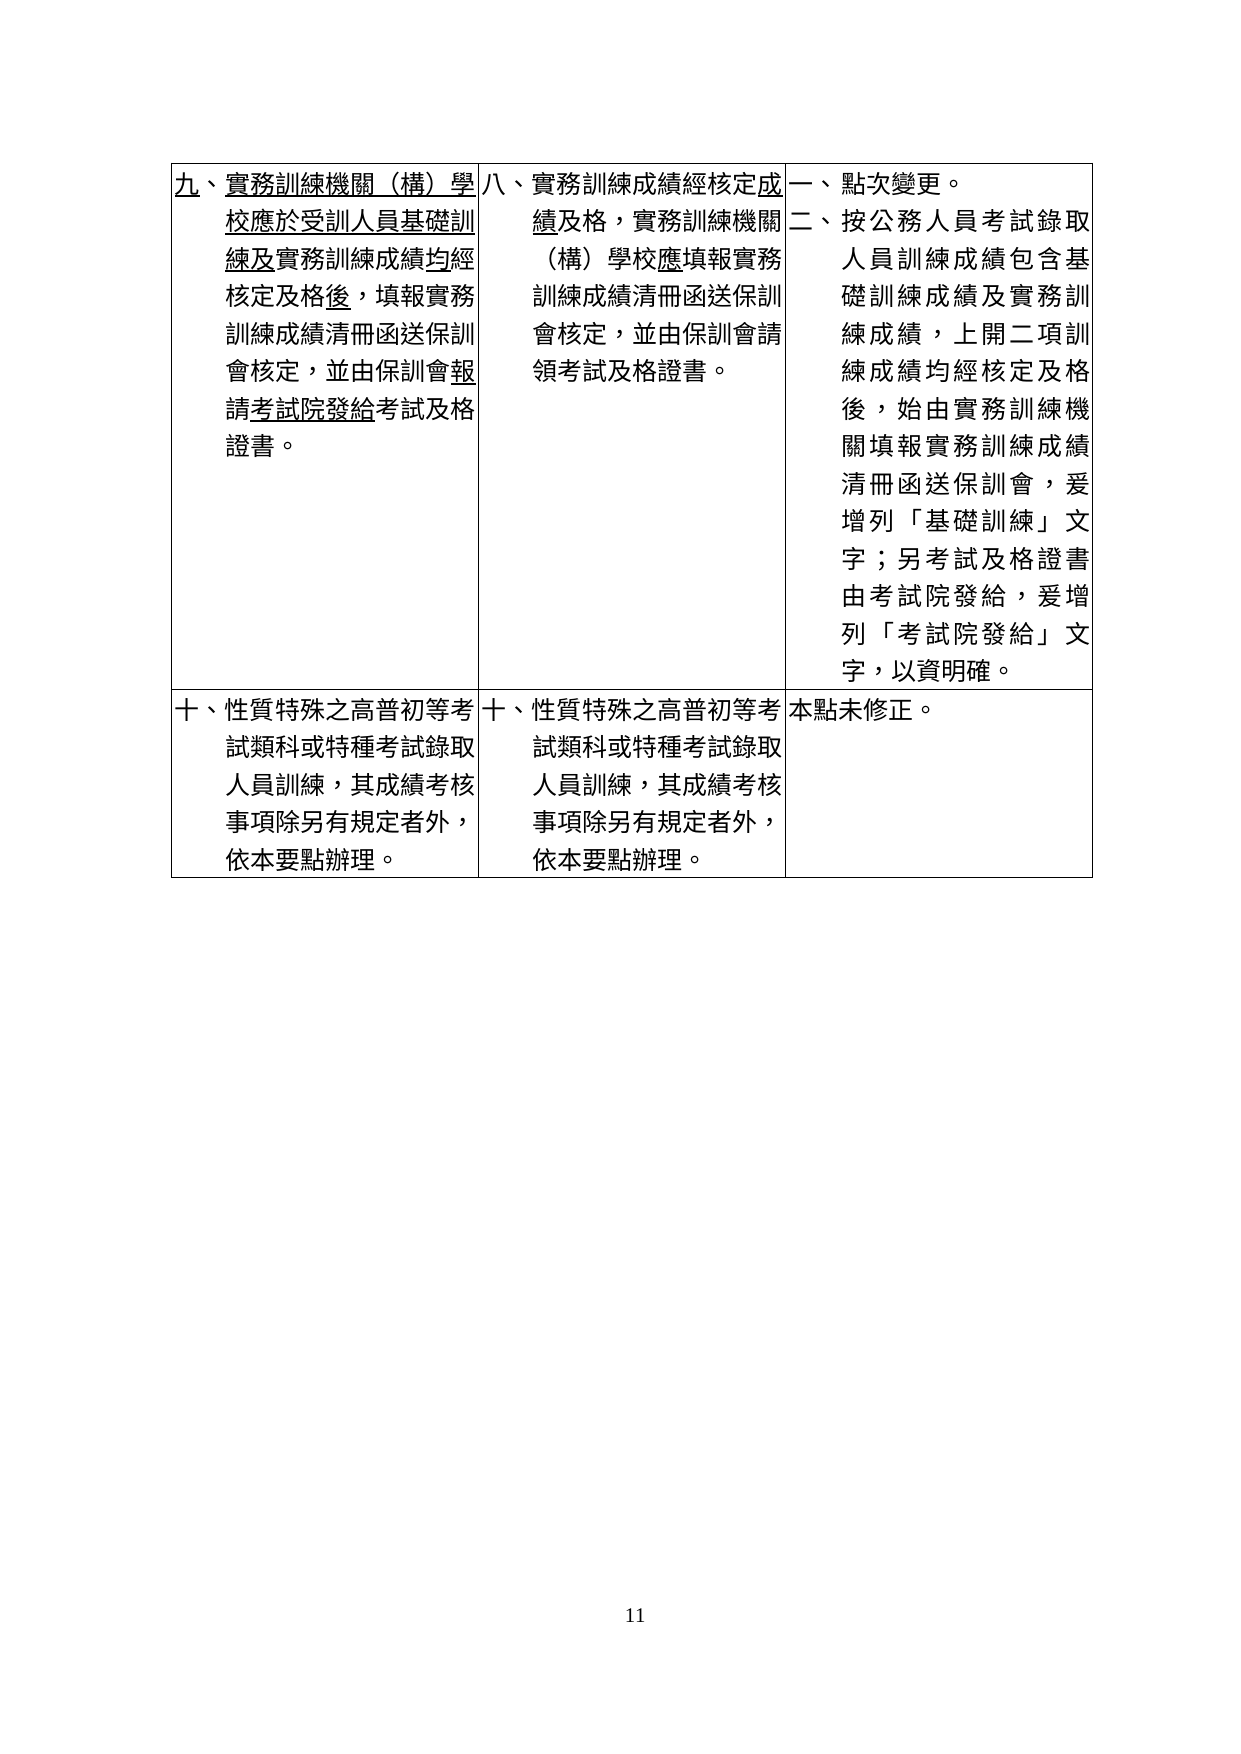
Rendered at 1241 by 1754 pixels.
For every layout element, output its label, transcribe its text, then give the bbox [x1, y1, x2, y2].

table_cell 八、實務訓練成績經核定成績及格，實務訓練機關（構）學校應填報實務訓練成績清冊函送保訓會核定，並由保訓會請領考試及格證書。 [479, 164, 785, 689]
table_cell 十、性質特殊之高普初等考試類科或特種考試錄取人員訓練，其成績考核事項除另有規定者外，依本要點辦理。 [479, 690, 785, 877]
table_cell 九、實務訓練機關（構）學校應於受訓人員基礎訓練及實務訓練成績均經核定及格後，填報實務訓練成績清冊函送保訓會核定，並由保訓會報請考試院發給考試及格證書。 [172, 164, 478, 689]
table_cell 十、性質特殊之高普初等考試類科或特種考試錄取人員訓練，其成績考核事項除另有規定者外，依本要點辦理。 [172, 690, 478, 877]
table_cell 本點未修正。 [786, 690, 1092, 877]
table_cell 點次變更。 按公務人員考試錄取人員訓練成績包含基礎訓練成績及實務訓練成績，上開二項訓練成績均經核定及格後，始由實務訓練機關填報實務訓練成績清冊函送保訓會，爰增列「基礎訓練」文字；另考試及格證書由考試院發給，爰增列「考試院發給」文字，以資明確。 [786, 164, 1092, 689]
